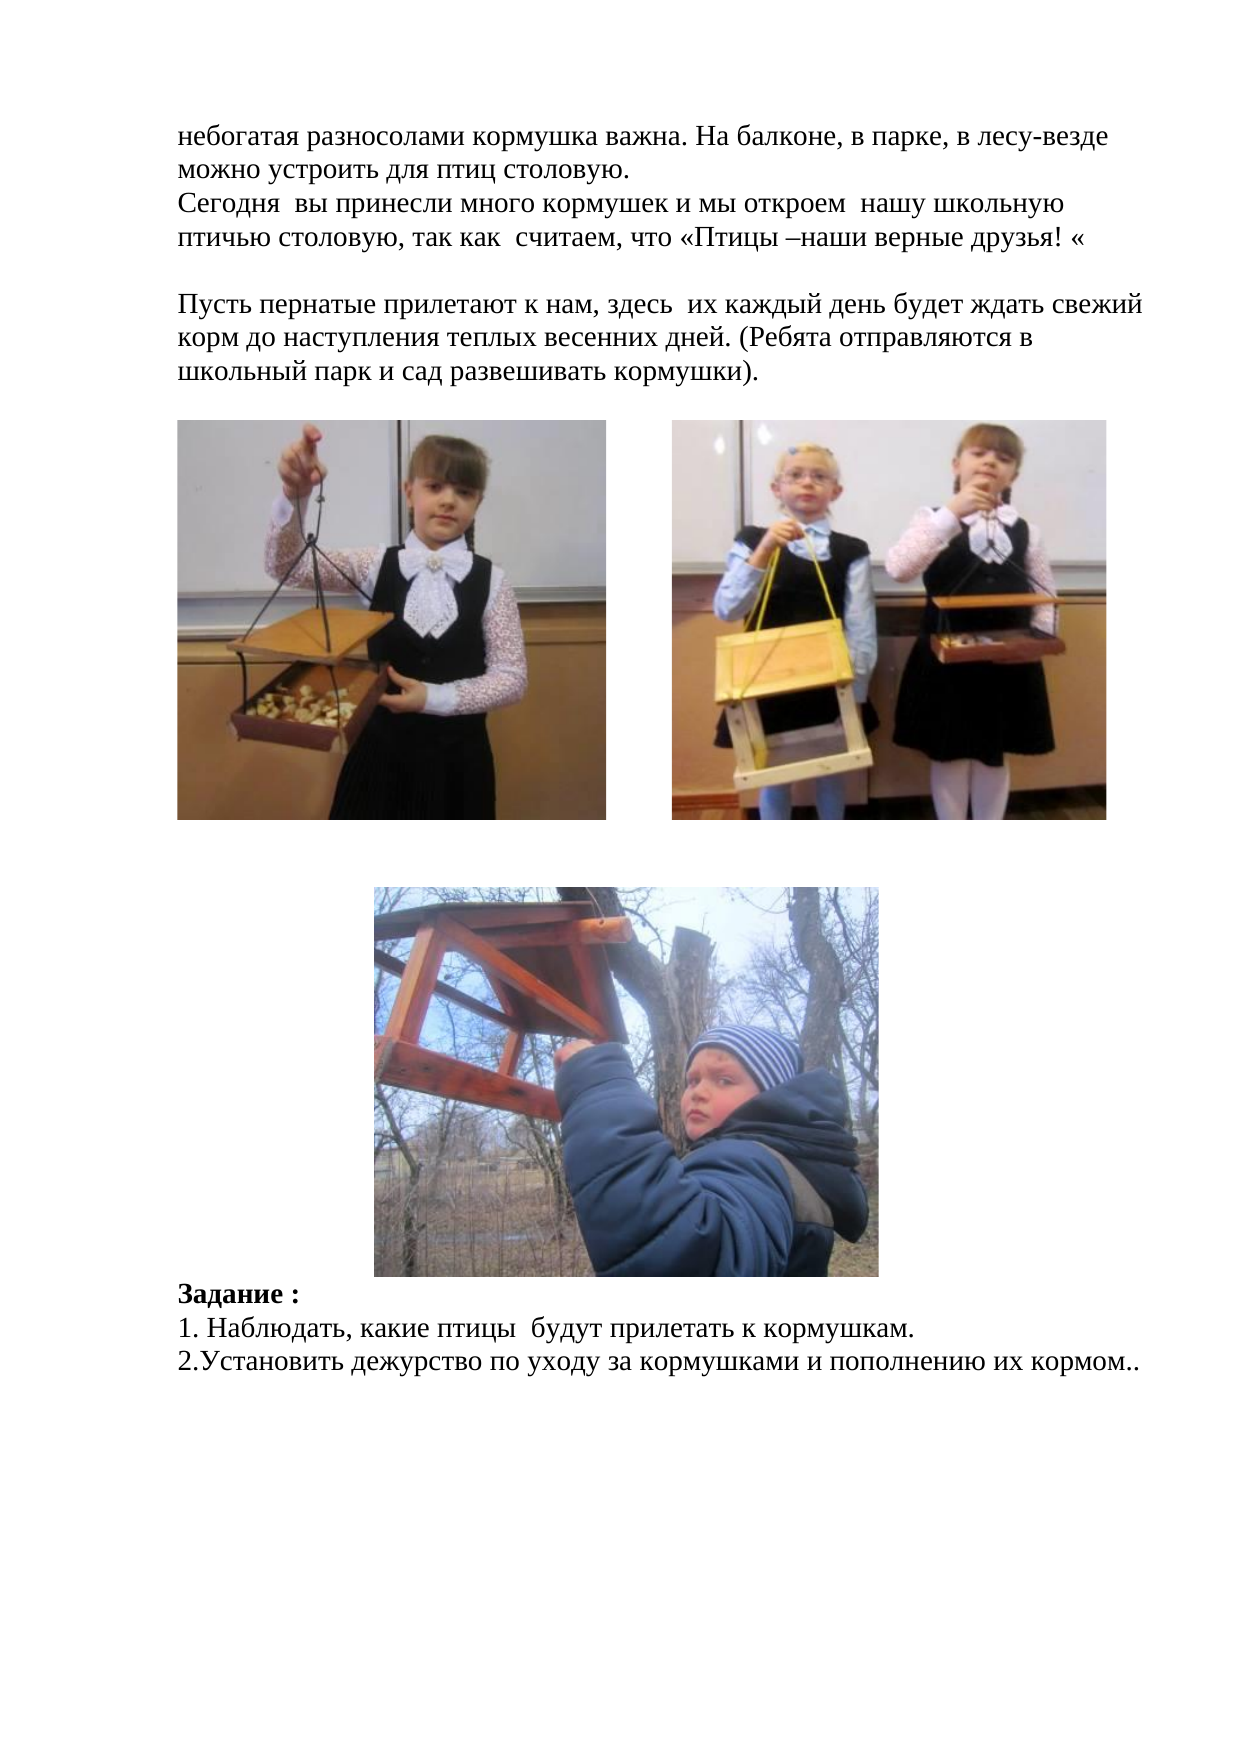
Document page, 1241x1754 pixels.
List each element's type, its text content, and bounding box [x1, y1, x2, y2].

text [177, 118, 1152, 185]
text 1. Наблюдать, какие птицы будут прилетать к кормушкам. [177, 1310, 1152, 1343]
text Пусть пернатые прилетают к нам, здесь их каждый день будет ждать свежий корм до наступления теплых весенних дней. (Ребята отправляются в школьный парк и сад развешивать кормушки). [177, 286, 1152, 386]
text Задание : [177, 1276, 1152, 1310]
picture [671, 420, 1107, 820]
picture [374, 887, 879, 1277]
text 2.Установить дежурство по уходу за кормушками и пополнению их кормом.. [177, 1343, 1152, 1377]
text Сегодня вы принесли много кормушек и мы откроем нашу школьную птичью столовую, так как считаем, что «Птицы –наши верные друзья! « [177, 185, 1152, 252]
picture [177, 420, 607, 820]
